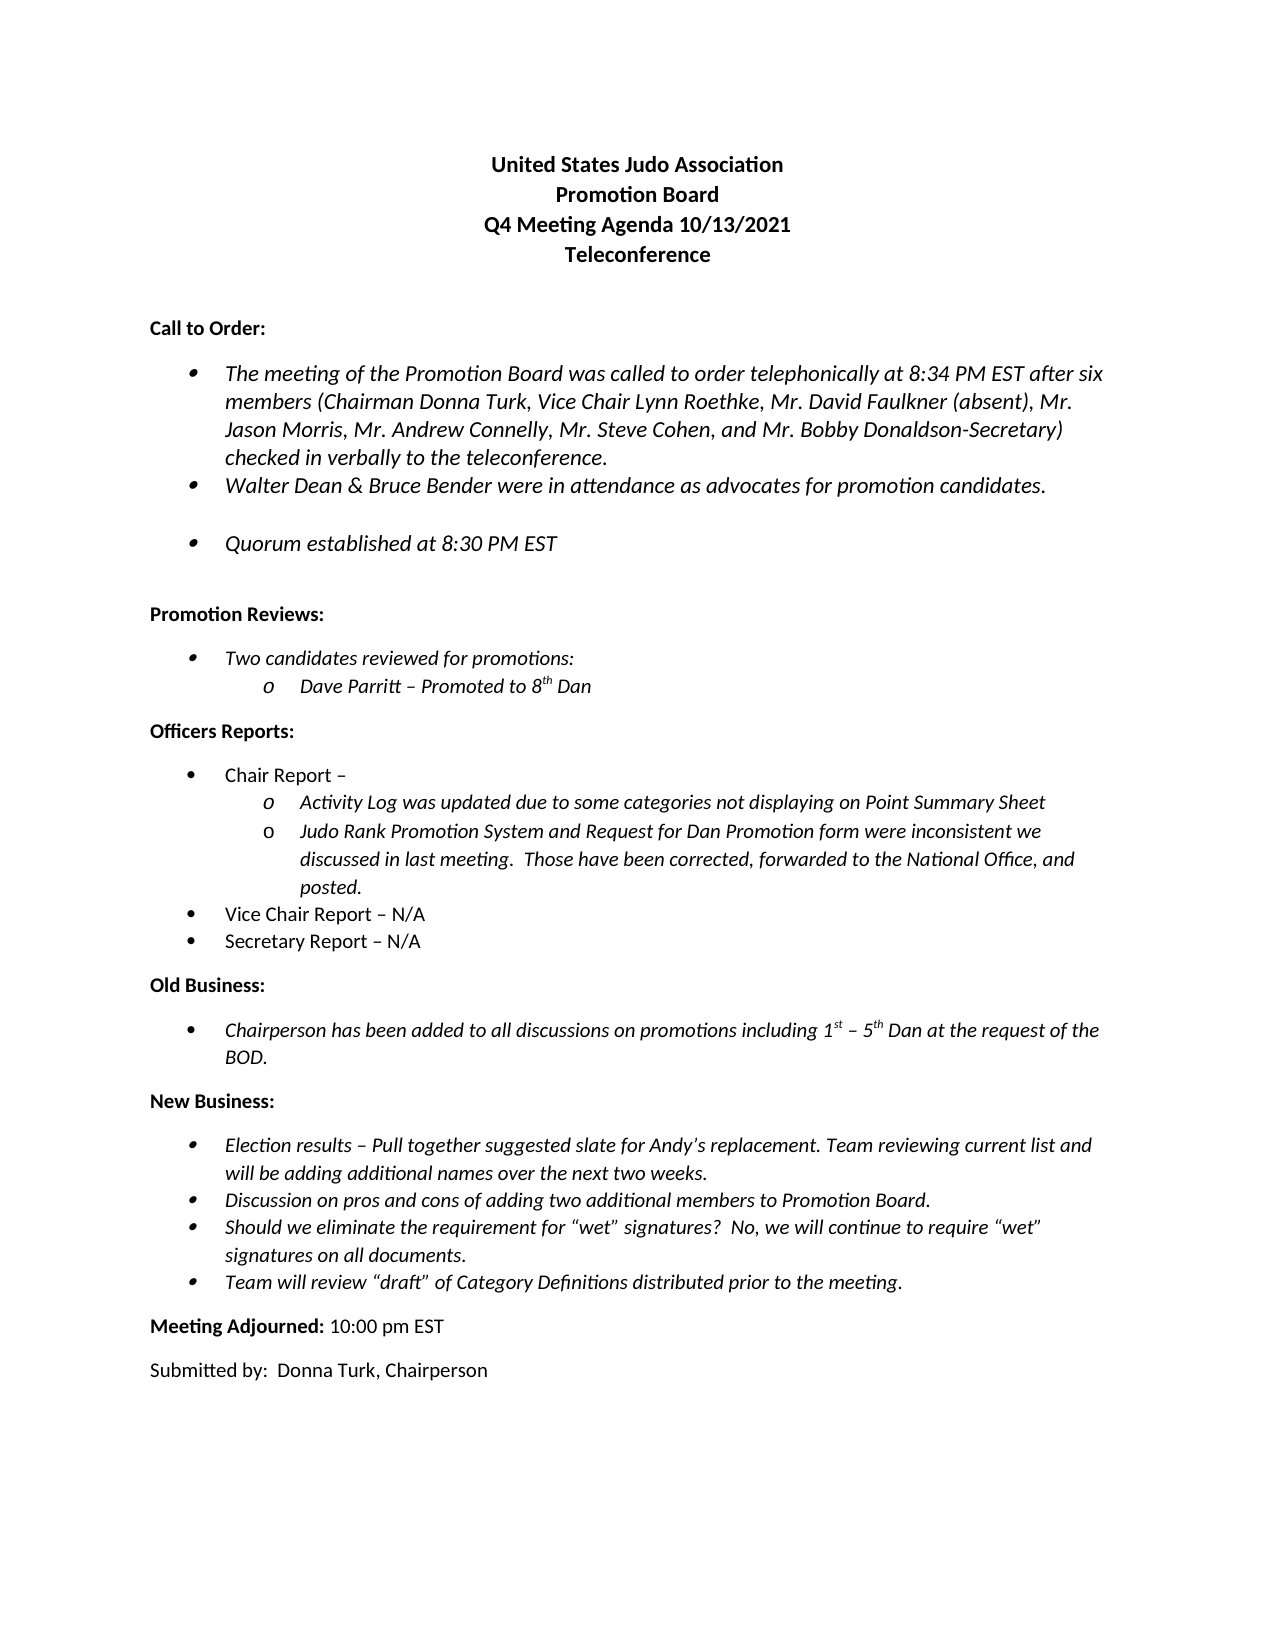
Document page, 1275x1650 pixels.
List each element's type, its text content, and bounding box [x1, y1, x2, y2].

text New Business: [150, 1088, 1125, 1114]
list Quorum established at 8:30 PM EST [187, 529, 1125, 557]
text Old Business: [150, 973, 1125, 998]
list Judo Rank Promotion System and Request for Dan Promotion form were inconsistent we discussed in last meeting. Those have been corrected, forwarded to the National Office, and posted. [262, 818, 1125, 899]
list The meeting of the Promotion Board was called to order telephonically at 8:34 PM EST after six members (Chairman Donna Turk, Vice Chair Lynn Roethke, Mr. David Faulkner (absent), Mr. Jason Morris, Mr. Andrew Connelly, Mr. Steve Cohen, and Mr. Bobby Donaldson-Secretary) checked in verbally to the teleconference. [187, 359, 1125, 471]
list Walter Dean & Bruce Bender were in attendance as advocates for promotion candidates. [187, 471, 1125, 499]
list Chairperson has been added to all discussions on promotions including 1st – 5th Dan at the request of the BOD. [187, 1017, 1125, 1069]
text Q4 Meeting Agenda 10/13/2021 [150, 210, 1125, 238]
list Chair Report – [187, 762, 1125, 787]
text Teleconference [150, 241, 1125, 269]
text Submitted by: Donna Turk, Chairperson [150, 1357, 1125, 1383]
list Discussion on pros and cons of adding two additional members to Promotion Board. [187, 1187, 1125, 1212]
list Secretary Report – N/A [187, 929, 1125, 954]
text Officers Reports: [150, 718, 1125, 743]
text Call to Order: [150, 315, 1125, 340]
list Should we eliminate the requirement for “wet” signatures? No, we will continue to require “wet” signatures on all documents. [187, 1214, 1125, 1267]
list Activity Log was updated due to some categories not displaying on Point Summary Sheet [262, 789, 1125, 816]
text Meeting Adjourned: 10:00 pm EST [150, 1313, 1125, 1339]
list Dave Parritt – Promoted to 8th Dan [262, 673, 1125, 699]
list Election results – Pull together suggested slate for Andy’s replacement. Team reviewing current list and will be adding additional names over the next two weeks. [187, 1132, 1125, 1185]
list Team will review “draft” of Category Definitions distributed prior to the meeting. [187, 1269, 1125, 1295]
text Promotion Board [150, 180, 1125, 208]
list Two candidates reviewed for promotions: [187, 645, 1125, 671]
list Vice Chair Report – N/A [187, 901, 1125, 927]
text United States Judo Association [150, 150, 1125, 178]
text Promotion Reviews: [150, 601, 1125, 627]
